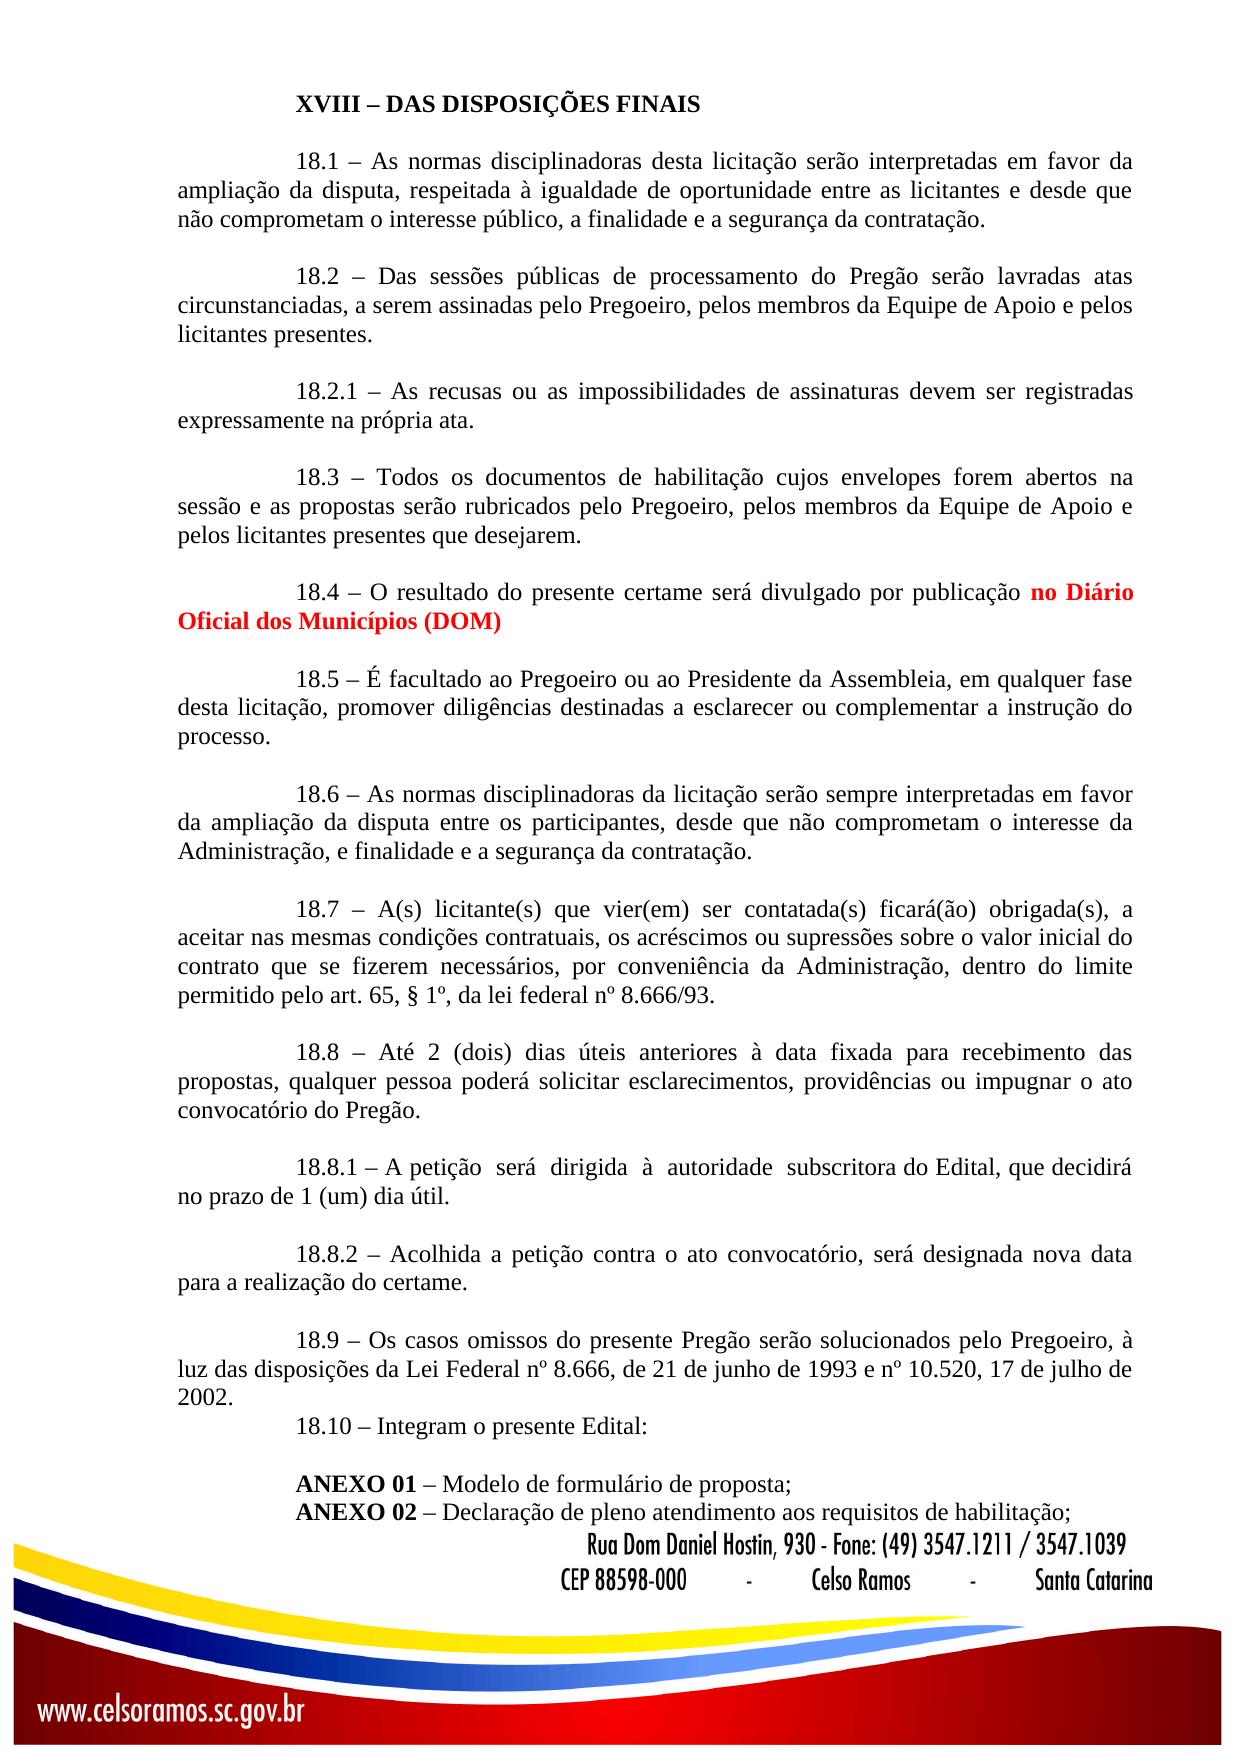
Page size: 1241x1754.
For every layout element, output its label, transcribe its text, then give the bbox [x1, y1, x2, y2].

text ANEXO 01 – Modelo de formulário de proposta; [177, 1469, 1134, 1497]
text 18.6 – As normas disciplinadoras da licitação serão sempre interpretadas em favor da ampliação da disputa entre os participantes, desde que não comprometam o interesse da Administração, e finalidade e a segurança da contratação. [177, 779, 1134, 865]
text 18.4 – O resultado do presente certame será divulgado por publicação no Diário Oficial dos Municípios (DOM) [177, 577, 1134, 635]
text 18.1 – As normas disciplinadoras desta licitação serão interpretadas em favor da ampliação da disputa, respeitada à igualdade de oportunidade entre as licitantes e desde que não comprometam o interesse público, a finalidade e a segurança da contratação. [177, 146, 1134, 232]
text 18.10 – Integram o presente Edital: [177, 1411, 1134, 1440]
text 18.9 – Os casos omissos do presente Pregão serão solucionados pelo Pregoeiro, à luz das disposições da Lei Federal nº 8.666, de 21 de junho de 1993 e nº 10.520, 17 de julho de 2002. [177, 1325, 1134, 1411]
text XVIII – DAS DISPOSIÇÕES FINAIS [177, 89, 1134, 117]
text 18.5 – É facultado ao Pregoeiro ou ao Presidente da Assembleia, em qualquer fase desta licitação, promover diligências destinadas a esclarecer ou complementar a instrução do processo. [177, 664, 1134, 750]
text 18.2.1 – As recusas ou as impossibilidades de assinaturas devem ser registradas expressamente na própria ata. [177, 376, 1134, 434]
text 18.3 – Todos os documentos de habilitação cujos envelopes forem abertos na sessão e as propostas serão rubricados pelo Pregoeiro, pelos membros da Equipe de Apoio e pelos licitantes presentes que desejarem. [177, 462, 1134, 549]
text 18.8.1 – A petição será dirigida à autoridade subscritora do Edital, que decidirá no prazo de 1 (um) dia útil. [177, 1152, 1134, 1210]
text 18.8.2 – Acolhida a petição contra o ato convocatório, será designada nova data para a realização do certame. [177, 1239, 1134, 1296]
text ANEXO 02 – Declaração de pleno atendimento aos requisitos de habilitação; [177, 1497, 1134, 1526]
text 18.7 – A(s) licitante(s) que vier(em) ser contatada(s) ficará(ão) obrigada(s), a aceitar nas mesmas condições contratuais, os acréscimos ou supressões sobre o valor inicial do contrato que se fizerem necessários, por conveniência da Administração, dentro do limite permitido pelo art. 65, § 1º, da lei federal nº 8.666/93. [177, 894, 1134, 1009]
text 18.2 – Das sessões públicas de processamento do Pregão serão lavradas atas circunstanciadas, a serem assinadas pelo Pregoeiro, pelos membros da Equipe de Apoio e pelos licitantes presentes. [177, 261, 1134, 347]
picture [13, 1531, 1222, 1745]
text 18.8 – Até 2 (dois) dias úteis anteriores à data fixada para recebimento das propostas, qualquer pessoa poderá solicitar esclarecimentos, providências ou impugnar o ato convocatório do Pregão. [177, 1037, 1134, 1124]
